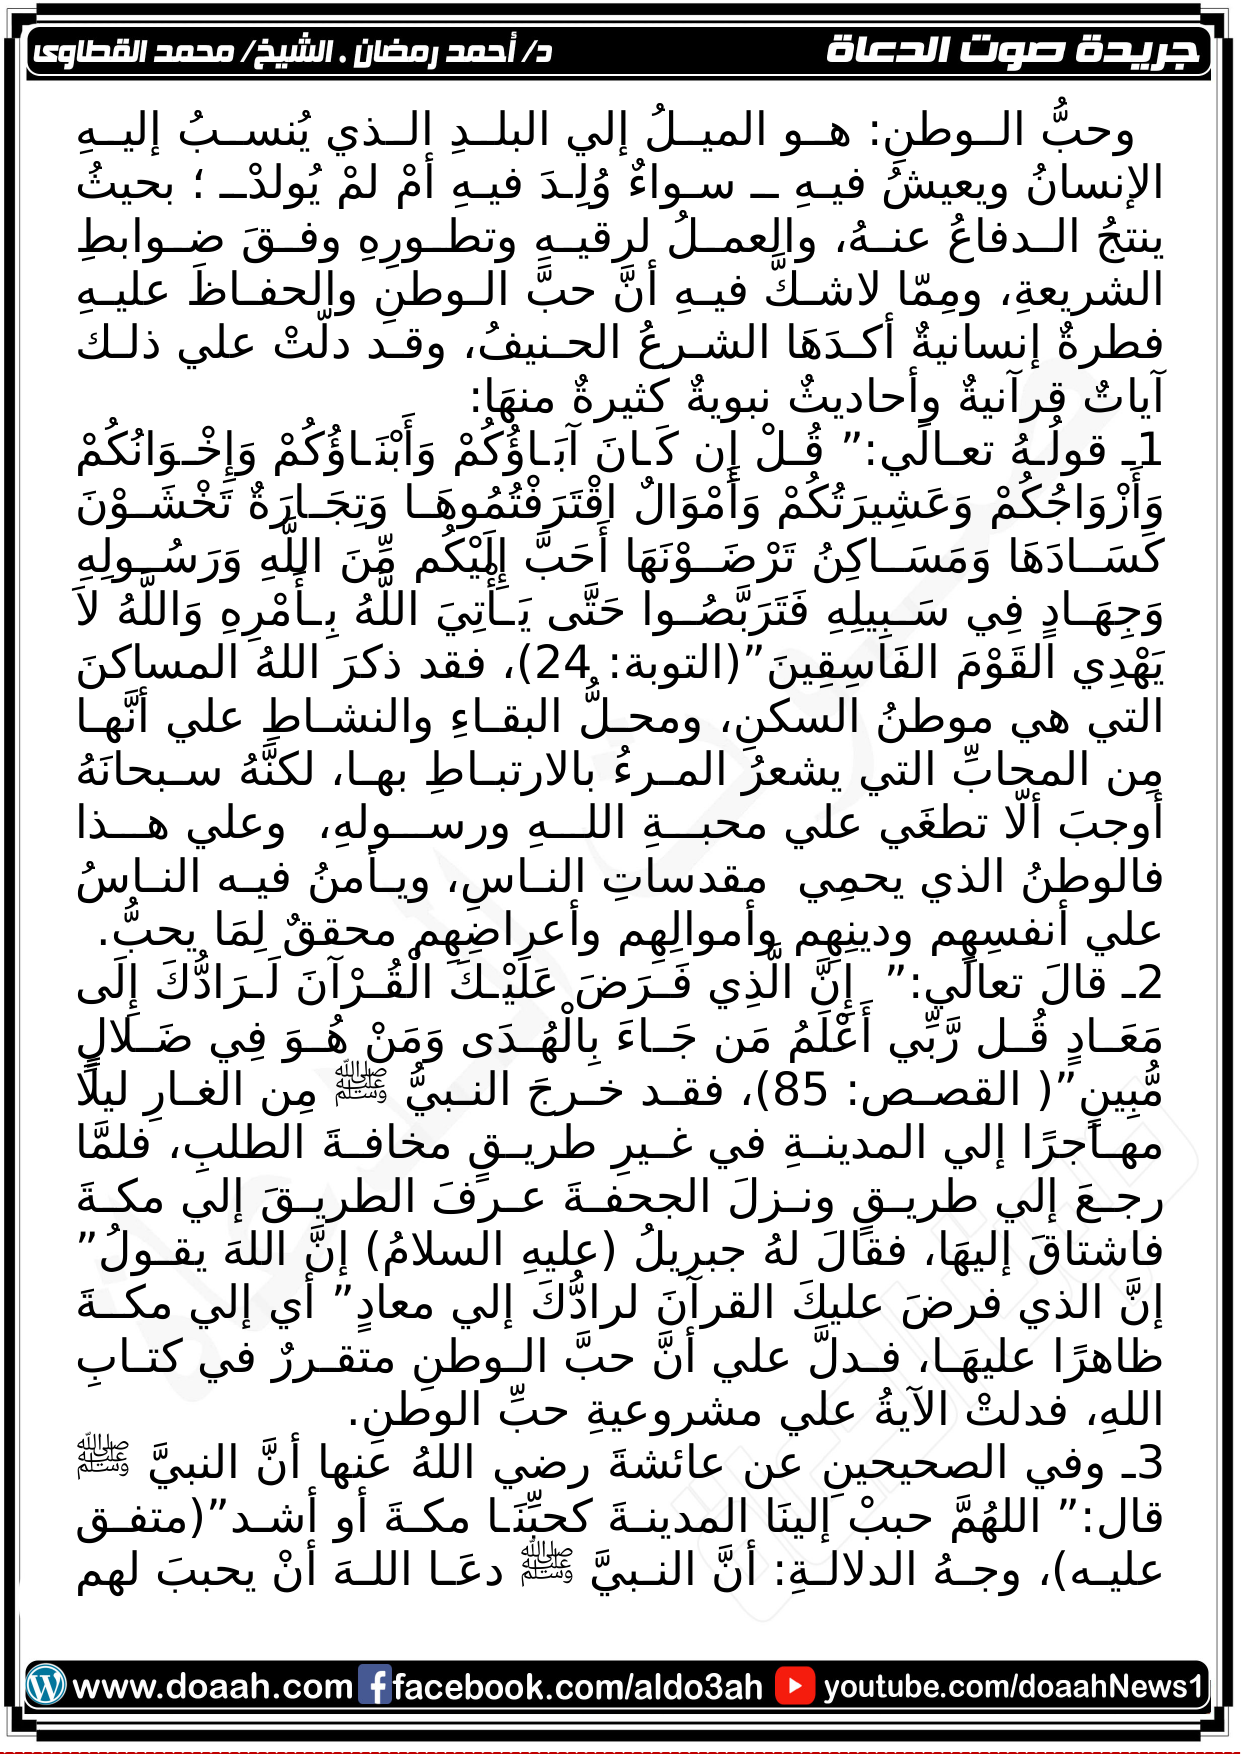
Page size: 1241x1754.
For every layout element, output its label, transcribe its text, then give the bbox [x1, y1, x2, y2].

text 2ـ قالَ تعالَي:” إِنَّ الَّذِي فَرَضَ عَلَيْكَ الْقُرْآنَ لَرَادُّكَ إِلَى مَعَادٍ قُل رَّبِّي أَعْلَمُ مَن جَاءَ بِالْهُدَى وَمَنْ هُوَ فِي ضَلالٍ مُّبِينٍ”( القصص: 85)، فقد خرجَ النبيُّ ﷺ مِن الغارِ ليلًا مهاجرًا إلي المدينةِ في غيرِ طريقٍ مخافةَ الطلبِ، فلمَّا رجعَ إلي طريقٍ ونزلَ الجحفةَ عرفَ الطريقَ إلي مكةَ فاشتاقَ إليهَا، فقالَ لهُ جبريلُ (عليهِ السلامُ) إنَّ اللهَ يقولُ” إنَّ الذي فرضَ عليكَ القرآنَ لرادُّكَ إلي معادٍ” أي إلي مكةَ ظاهرًا عليهَا، فدلَّ علي أنَّ حبَّ الوطنِ متقررٌ في كتابِ اللهِ، فدلتْ الآيةُ علي مشروعيةِ حبِّ الوطنِ. [75, 956, 1165, 1436]
picture [0, 0, 1241, 1752]
text وحبُّ الوطنِ: هو الميلُ إلي البلدِ الذي يُنسبُ إليهِ الإنسانُ ويعيشُ فيهِ ـ سواءٌ وُلِدَ فيهِ أمْ لمْ يُولدْـ ؛ بحيثُ ينتجُ الدفاعُ عنهُ، والعملُ لرقيهِ وتطورِهِ وفقَ ضوابطِ الشريعةِ، ومِمّا لاشكَّ فيهِ أنَّ حبَّ الوطنِ والحفاظَ عليهِ فطرةٌ إنسانيةٌ أكدَهَا الشرعُ الحنيفُ، وقد دلّتْ علي ذلك آياتٌ قرآنيةٌ وأحاديثٌ نبويةٌ كثيرةٌ منهَا: [75, 103, 1165, 423]
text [75, 1436, 1165, 1596]
text 1ـ قولُهُ تعالَي:” قُلْ إِن كَانَ آبَاؤُكُمْ وَأَبْنَاؤُكُمْ وَإِخْوَانُكُمْ وَأَزْوَاجُكُمْ وَعَشِيرَتُكُمْ وَأَمْوَالٌ اقْتَرَفْتُمُوهَا وَتِجَارَةٌ تَخْشَوْنَ كَسَادَهَا وَمَسَاكِنُ تَرْضَوْنَهَا أَحَبَّ إِلَيْكُم مِّنَ اللَّهِ وَرَسُولِهِ وَجِهَادٍ فِي سَبِيلِهِ فَتَرَبَّصُوا حَتَّى يَأْتِيَ اللَّهُ بِأَمْرِهِ وَاللَّهُ لاَ يَهْدِي القَوْمَ الفَاسِقِينَ”(التوبة: 24)، فقد ذكرَ اللهُ المساكنَ التي هي موطنُ السكنِ، ومحلُّ البقاءِ والنشاطِ علي أنَّها مِن المحابِّ التي يشعرُ المرءُ بالارتباطِ بها، لكنَّهُ سبحانَهُ أوجبَ ألّا تطغَي علي محبةِ اللهِ ورسولهِ، وعلي هذا فالوطنُ الذي يحمِي مقدساتِ الناسِ، ويأمنُ فيه الناسُ علي أنفسِهِم ودينِهِم وأموالِهِم وأعراضِهِم محققٌ لِمَا يحبُّ. [75, 423, 1165, 956]
